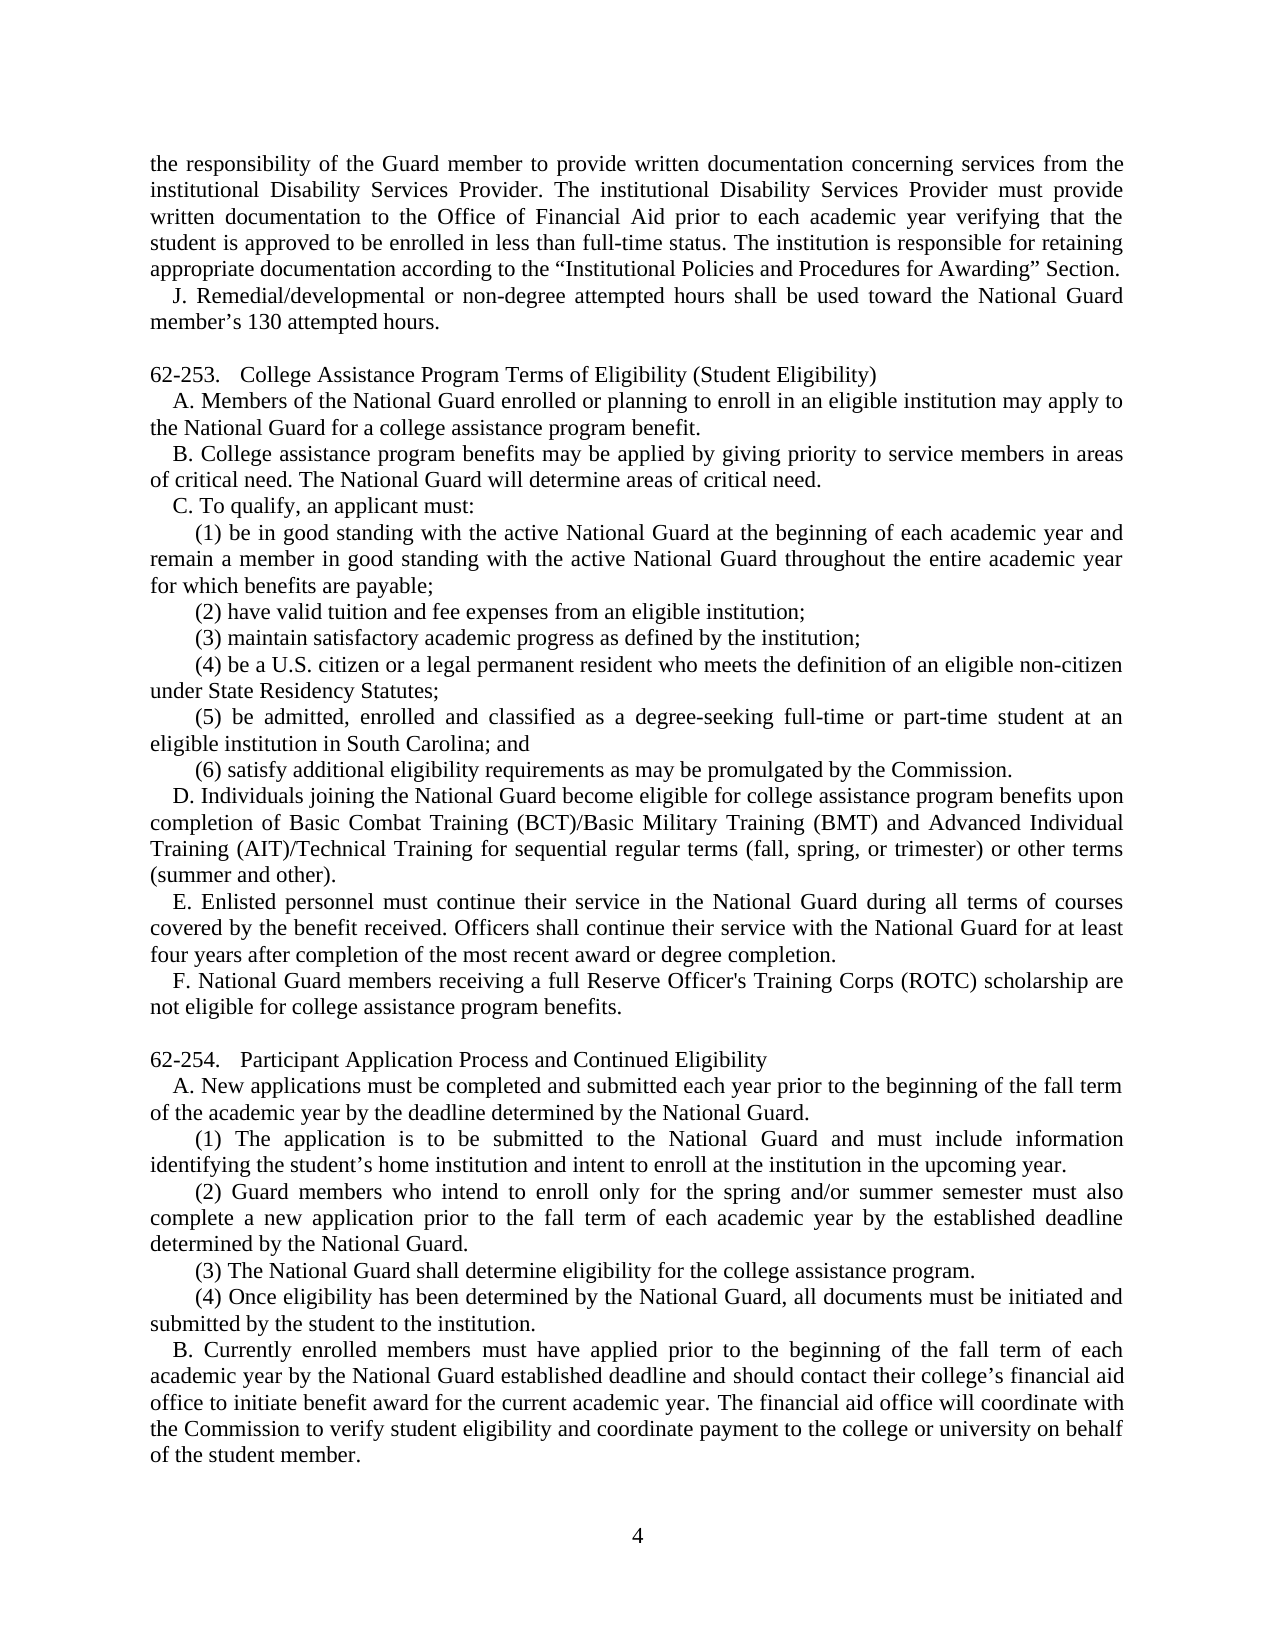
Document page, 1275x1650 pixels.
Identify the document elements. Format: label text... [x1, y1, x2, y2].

text (3) maintain satisfactory academic progress as defined by the institution; [150, 624, 1125, 651]
text A. New applications must be completed and submitted each year prior to the beginning of the fall term of the academic year by the deadline determined by the National Guard. [150, 1072, 1125, 1125]
text (3) The National Guard shall determine eligibility for the college assistance program. [150, 1257, 1125, 1283]
text (2) Guard members who intend to enroll only for the spring and/or summer semester must also complete a new application prior to the fall term of each academic year by the established deadline determined by the National Guard. [150, 1178, 1125, 1257]
text B. Currently enrolled members must have applied prior to the beginning of the fall term of each academic year by the National Guard established deadline and should contact their college’s financial aid office to initiate benefit award for the current academic year. The financial aid office will coordinate with the Commission to verify student eligibility and coordinate payment to the college or university on behalf of the student member. [150, 1336, 1125, 1468]
text (6) satisfy additional eligibility requirements as may be promulgated by the Commission. [150, 756, 1125, 782]
text (2) have valid tuition and fee expenses from an eligible institution; [150, 598, 1125, 624]
text (5) be admitted, enrolled and classified as a degree-seeking full-time or part-time student at an eligible institution in South Carolina; and [150, 703, 1125, 756]
text C. To qualify, an applicant must: [150, 493, 1125, 519]
text J. Remedial/developmental or non-degree attempted hours shall be used toward the National Guard member’s 130 attempted hours. [150, 282, 1125, 334]
text (4) be a U.S. citizen or a legal permanent resident who meets the definition of an eligible non-citizen under State Residency Statutes; [150, 651, 1125, 703]
text (1) be in good standing with the active National Guard at the beginning of each academic year and remain a member in good standing with the active National Guard throughout the entire academic year for which benefits are payable; [150, 519, 1125, 598]
text B. College assistance program benefits may be applied by giving priority to service members in areas of critical need. The National Guard will determine areas of critical need. [150, 440, 1125, 493]
text 62-254. Participant Application Process and Continued Eligibility [150, 1046, 1125, 1072]
text (1) The application is to be submitted to the National Guard and must include information identifying the student’s home institution and intent to enroll at the institution in the upcoming year. [150, 1125, 1125, 1178]
text F. National Guard members receiving a full Reserve Officer's Training Corps (ROTC) scholarship are not eligible for college assistance program benefits. [150, 967, 1125, 1020]
text E. Enlisted personnel must continue their service in the National Guard during all terms of courses covered by the benefit received. Officers shall continue their service with the National Guard for at least four years after completion of the most recent award or degree completion. [150, 888, 1125, 967]
text A. Members of the National Guard enrolled or planning to enroll in an eligible institution may apply to the National Guard for a college assistance program benefit. [150, 387, 1125, 440]
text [150, 150, 1125, 282]
text 62-253. College Assistance Program Terms of Eligibility (Student Eligibility) [150, 361, 1125, 387]
text (4) Once eligibility has been determined by the National Guard, all documents must be initiated and submitted by the student to the institution. [150, 1283, 1125, 1336]
text D. Individuals joining the National Guard become eligible for college assistance program benefits upon completion of Basic Combat Training (BCT)/Basic Military Training (BMT) and Advanced Individual Training (AIT)/Technical Training for sequential regular terms (fall, spring, or trimester) or other terms (summer and other). [150, 782, 1125, 888]
